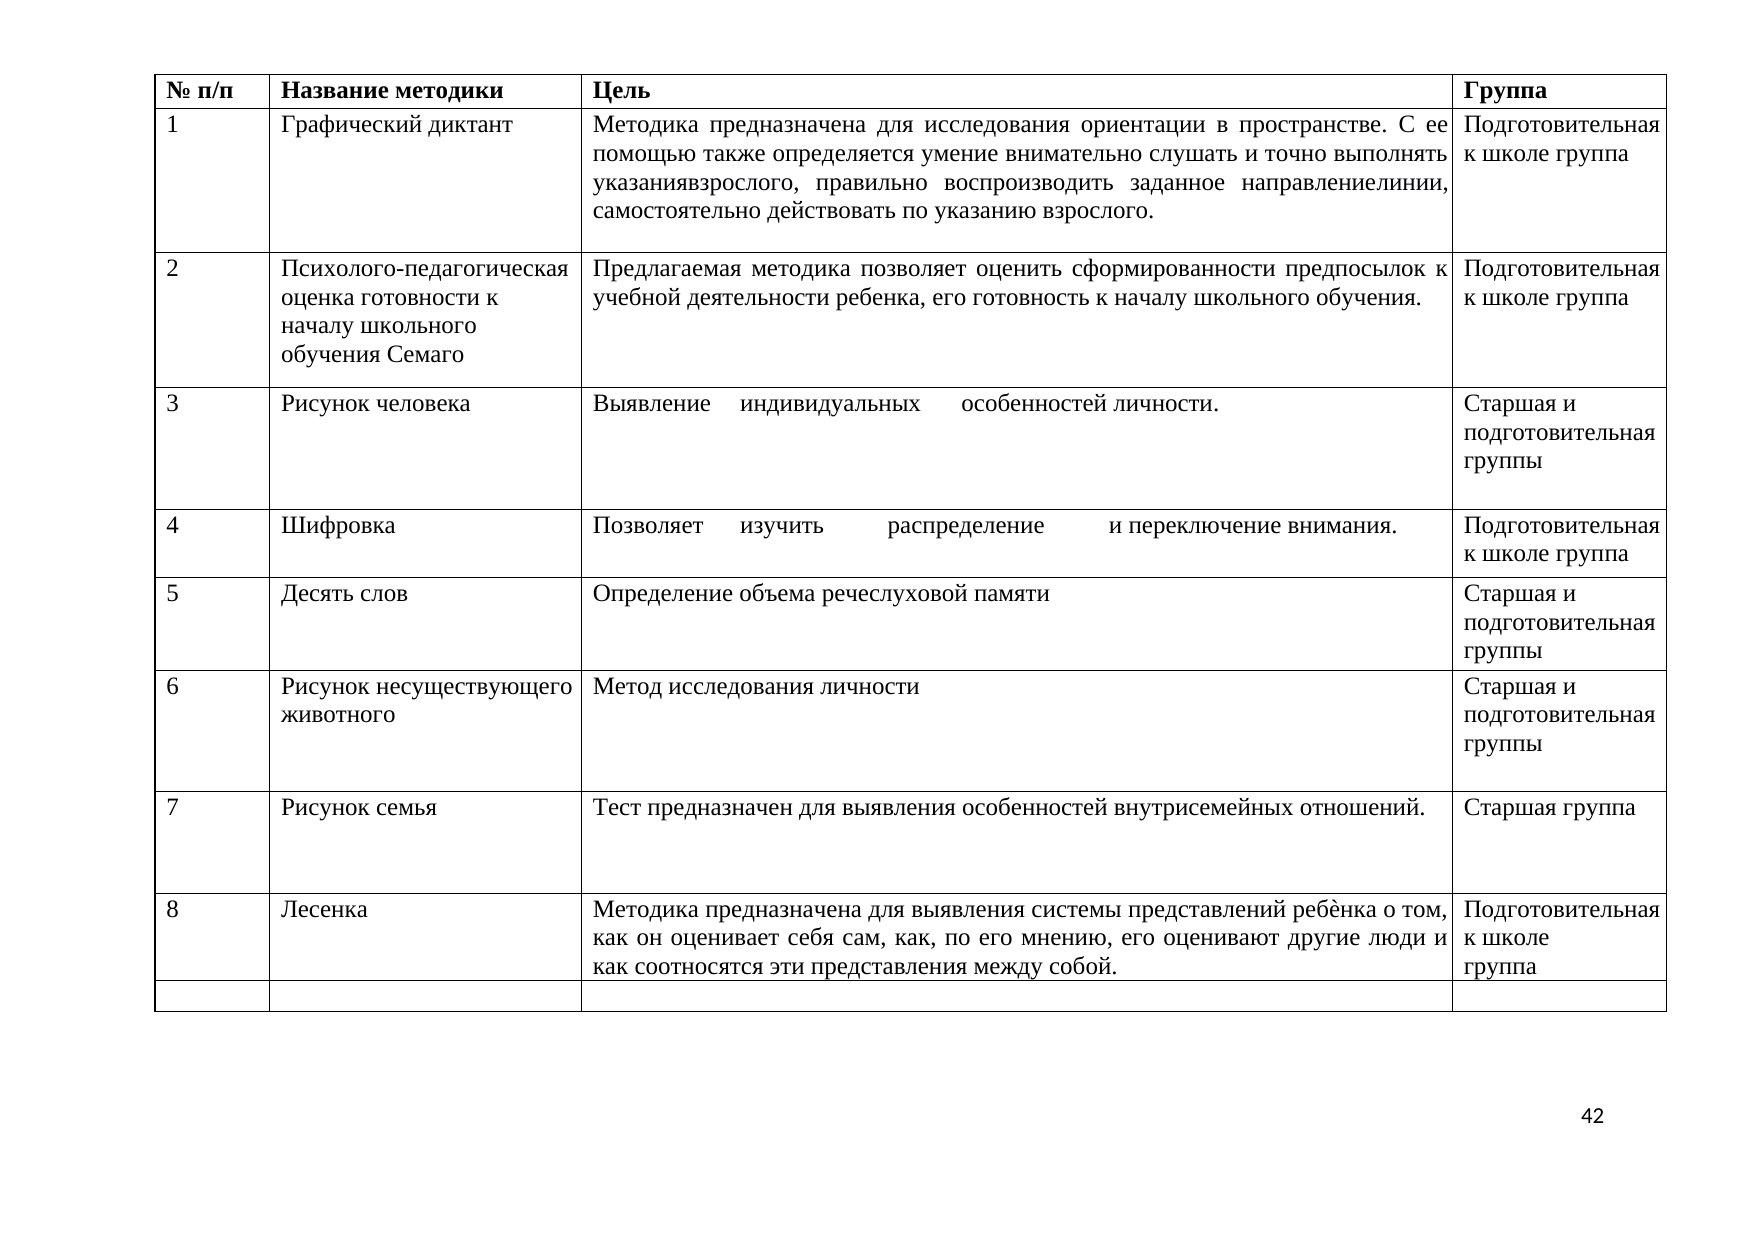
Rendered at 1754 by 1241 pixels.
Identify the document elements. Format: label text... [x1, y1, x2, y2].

table_cell Старшая и подготовительная группы [1453, 388, 1666, 509]
table_cell 4 [156, 510, 269, 577]
table_cell Шифровка [270, 510, 581, 577]
table_cell Рисунок семья [270, 792, 581, 893]
table_cell Психолого-педагогическая оценка готовности к началу школьного обучения Семаго [270, 253, 581, 387]
table_cell 6 [156, 671, 269, 791]
table_cell Предлагаемая методика позволяет оценить сформированности предпосылок к учебной деятельности ребенка, его готовность к началу школьного обучения. [582, 253, 1452, 387]
table_cell Рисунок человека [270, 388, 581, 509]
table_header Название методики [270, 75, 581, 108]
table_cell Выявление индивидуальных особенностей личности. [582, 388, 1452, 509]
table_cell [582, 981, 1452, 1011]
table_header Группа [1453, 75, 1666, 108]
table_cell Лесенка [270, 894, 581, 980]
table_cell 5 [156, 578, 269, 670]
table_cell [156, 981, 269, 1011]
table_cell Десять слов [270, 578, 581, 670]
table_cell Рисунок несуществующего животного [270, 671, 581, 791]
table_cell Метод исследования личности [582, 671, 1452, 791]
table_cell Старшая и подготовительная группы [1453, 578, 1666, 670]
table_header Цель [582, 75, 1452, 108]
table_cell Старшая группа [1453, 792, 1666, 893]
table_cell 8 [156, 894, 269, 980]
table_cell Определение объема речеслуховой памяти [582, 578, 1452, 670]
table_cell Подготовительная к школе группа [1453, 253, 1666, 387]
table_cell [1453, 894, 1666, 980]
table_cell Графический диктант [270, 109, 581, 252]
table_cell 2 [156, 253, 269, 387]
table_cell Старшая и подготовительная группы [1453, 671, 1666, 791]
table_cell [270, 981, 581, 1011]
table_cell 3 [156, 388, 269, 509]
table_cell Методика предназначена для выявления системы представлений ребѐнка о том, как он оценивает себя сам, как, по его мнению, его оценивают другие люди и как соотносятся эти представления между собой. [582, 894, 1452, 980]
table_cell Тест предназначен для выявления особенностей внутрисемейных отношений. [582, 792, 1452, 893]
table_cell Подготовительная к школе группа [1453, 510, 1666, 577]
table_cell Методика предназначена для исследования ориентации в пространстве. С ее помощью также определяется умение внимательно слушать и точно выполнять указаниявзрослого, правильно воспроизводить заданное направлениелинии, самостоятельно действовать по указанию взрослого. [582, 109, 1452, 252]
table_cell 7 [156, 792, 269, 893]
table_cell 1 [156, 109, 269, 252]
table_cell Позволяет изучить распределение и переключение внимания. [582, 510, 1452, 577]
table_cell Подготовительная к школе группа [1453, 109, 1666, 252]
table_cell [1453, 981, 1666, 1011]
table_header № п/п [156, 75, 269, 108]
